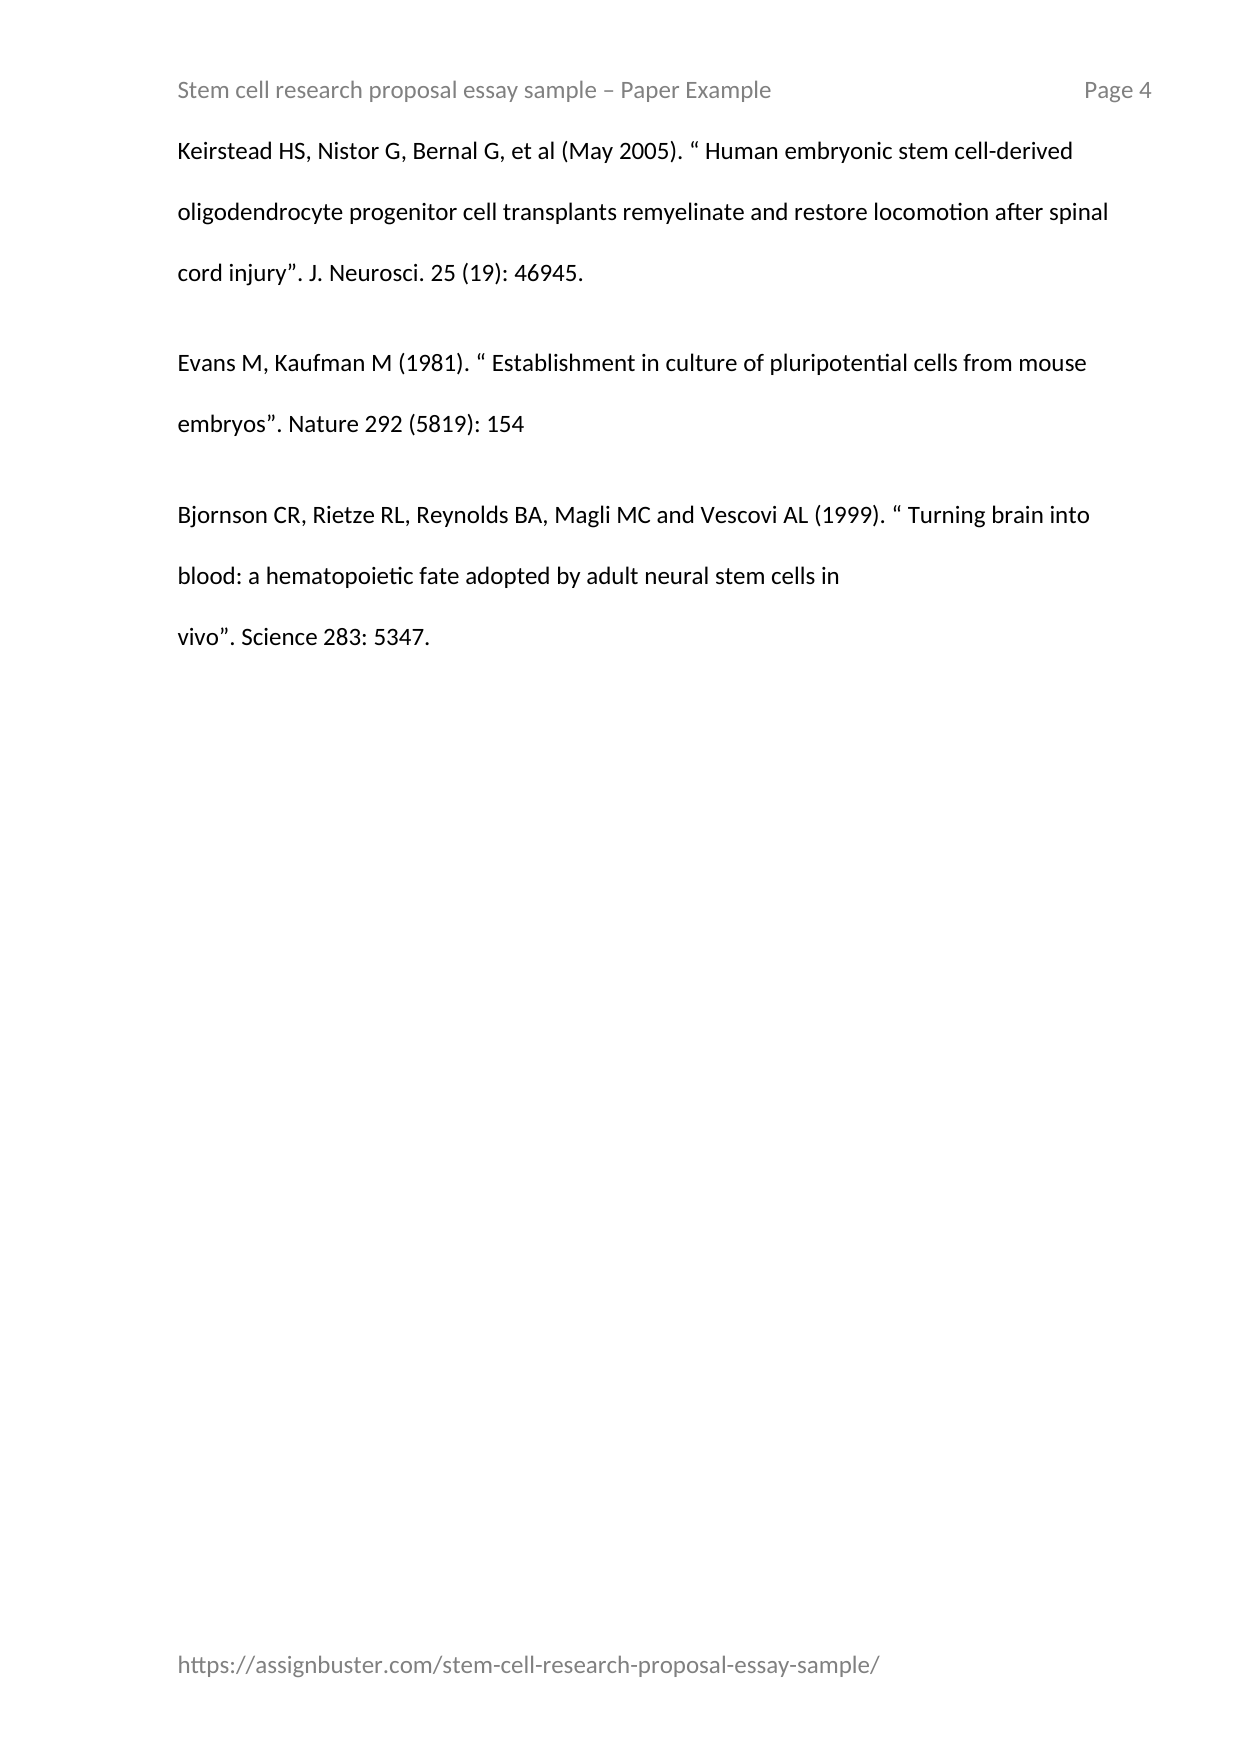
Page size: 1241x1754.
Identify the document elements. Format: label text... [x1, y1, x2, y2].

text Evans M, Kaufman M (1981). “ Establishment in culture of pluripotential cells from mouse embryos”. Nature 292 (5819): 154 [177, 347, 1152, 439]
text Keirstead HS, Nistor G, Bernal G, et al (May 2005). “ Human embryonic stem cell-derived oligodendrocyte progenitor cell transplants remyelinate and restore locomotion after spinal cord injury”. J. Neurosci. 25 (19): 46945. [177, 135, 1152, 287]
text Bjornson CR, Rietze RL, Reynolds BA, Magli MC and Vescovi AL (1999). “ Turning brain into blood: a hematopoietic fate adopted by adult neural stem cells in vivo”. Science 283: 5347. [177, 499, 1152, 652]
